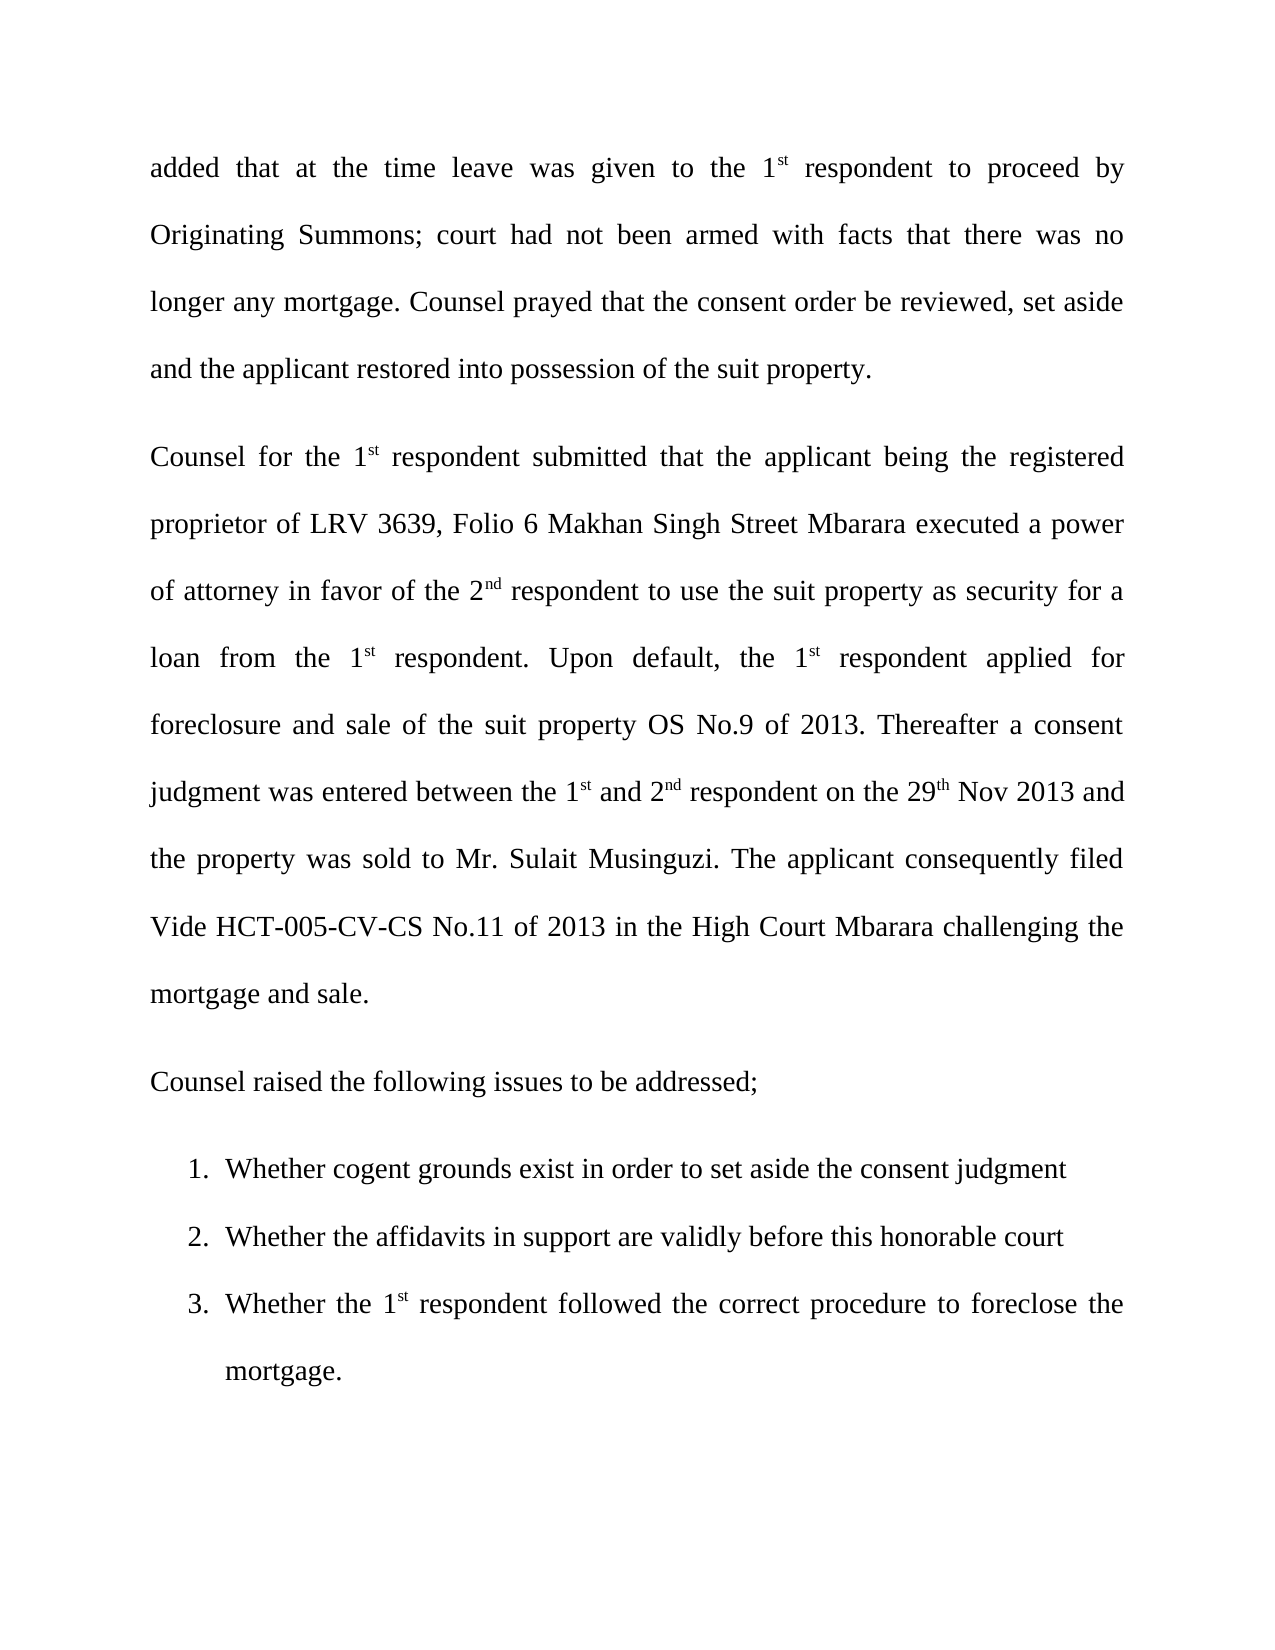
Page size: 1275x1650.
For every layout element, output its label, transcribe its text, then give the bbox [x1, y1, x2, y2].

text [150, 150, 1125, 385]
text Counsel for the 1st respondent submitted that the applicant being the registered proprietor of LRV 3639, Folio 6 Makhan Singh Street Mbarara executed a power of attorney in favor of the 2nd respondent to use the suit property as security for a loan from the 1st respondent. Upon default, the 1st respondent applied for foreclosure and sale of the suit property OS No.9 of 2013. Thereafter a consent judgment was entered between the 1st and 2nd respondent on the 29th Nov 2013 and the property was sold to Mr. Sulait Musinguzi. The applicant consequently filed Vide HCT-005-CV-CS No.11 of 2013 in the High Court Mbarara challenging the mortgage and sale. [150, 439, 1125, 1009]
text Counsel raised the following issues to be addressed; [150, 1064, 1125, 1097]
list Whether the affidavits in support are validly before this honorable court [187, 1219, 1125, 1252]
list Whether cogent grounds exist in order to set aside the consent judgment [187, 1152, 1125, 1185]
list Whether the 1st respondent followed the correct procedure to foreclose the mortgage. [187, 1286, 1125, 1386]
